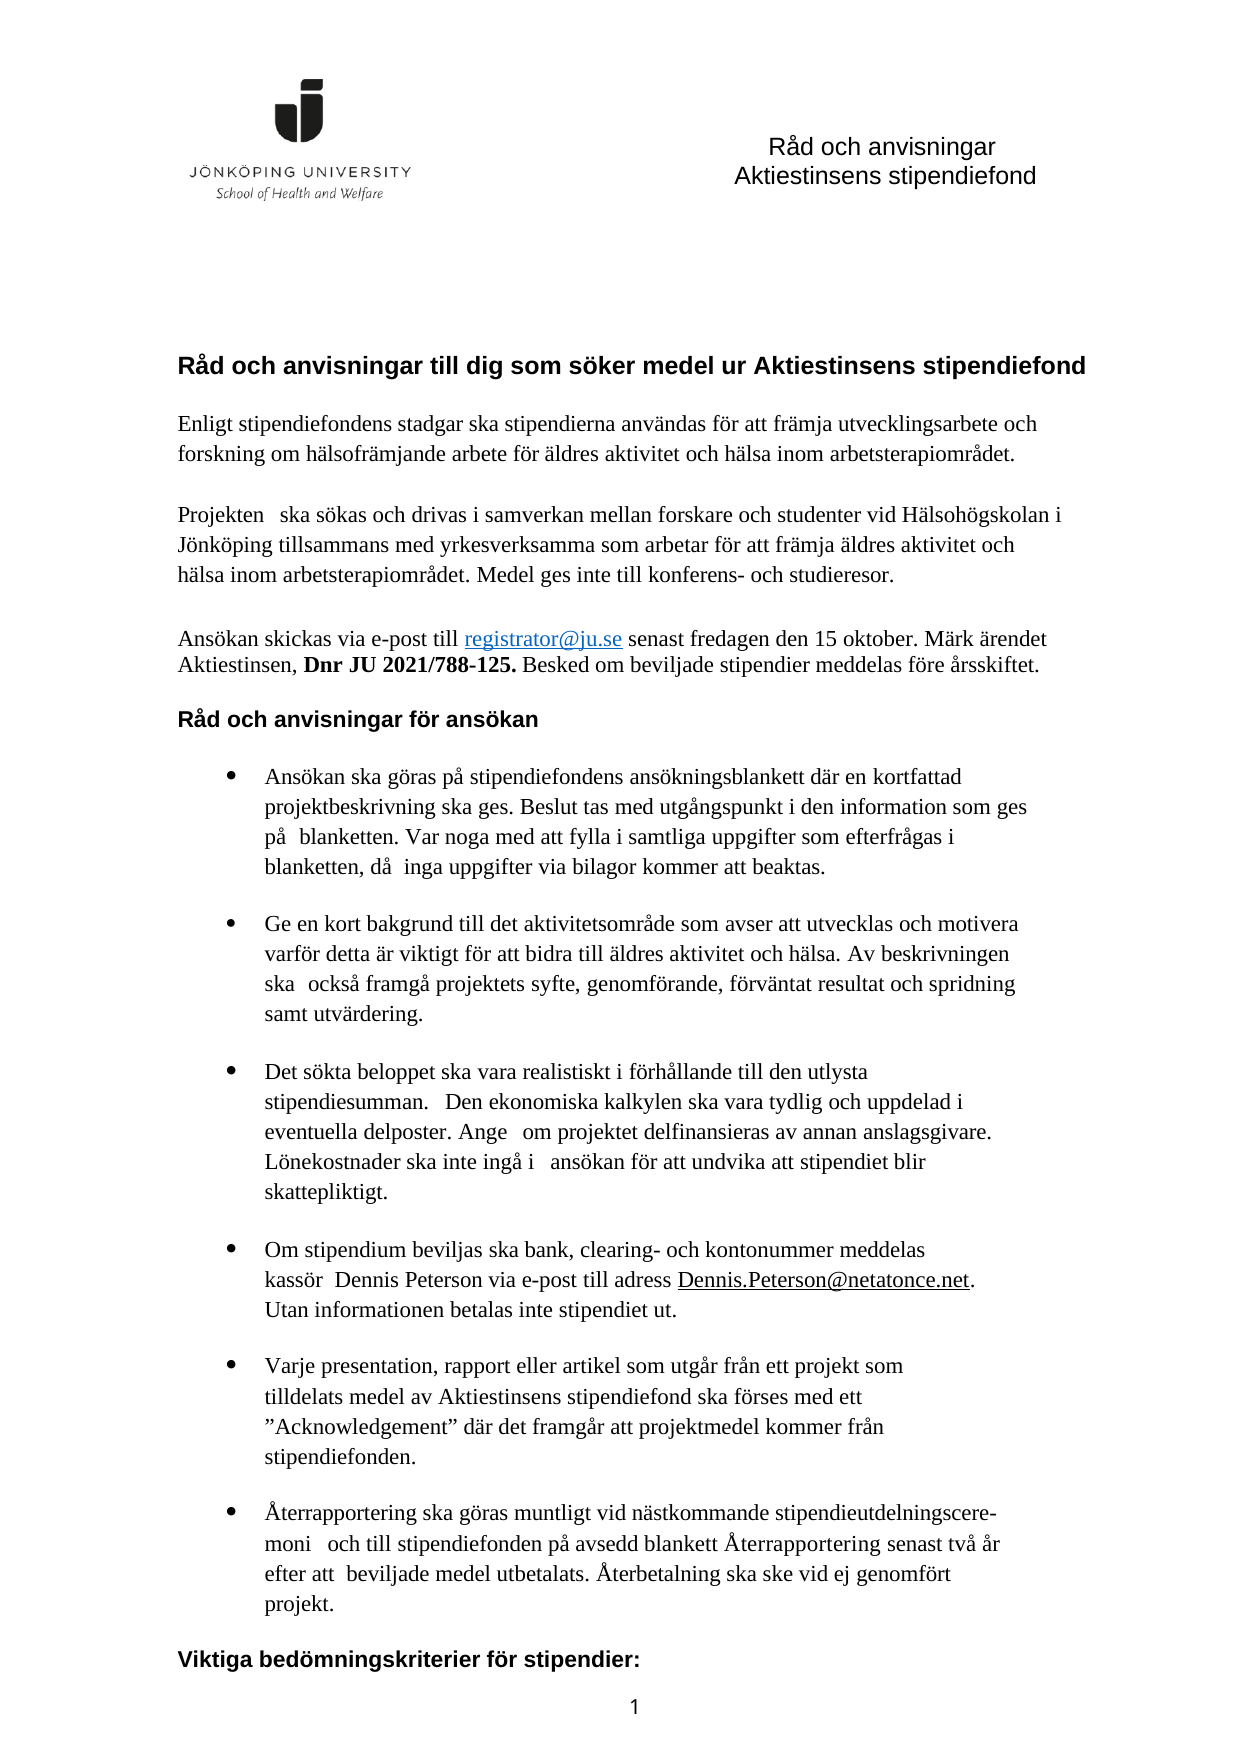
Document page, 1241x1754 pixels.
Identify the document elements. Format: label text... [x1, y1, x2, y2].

list Återrapportering ska göras muntligt vid nästkommande stipendieutdelningsceremoni och till stipendiefonden på avsedd blankett Återrapportering senast två år efter att beviljade medel utbetalats. Återbetalning ska ske vid ej genomfört projekt. [227, 1499, 1022, 1616]
text Enligt stipendiefondens stadgar ska stipendierna användas för att främja utvecklingsarbete och forskning om hälsofrämjande arbete för äldres aktivitet och hälsa inom arbetsterapiområdet. [177, 380, 1066, 467]
text Ansökan skickas via e-post till registrator@ju.se senast fredagen den 15 oktober. Märk ärendet Aktiestinsen, Dnr JU 2021/788-125. Besked om beviljade stipendier meddelas före årsskiftet. [177, 625, 1092, 677]
list Ge en kort bakgrund till det aktivitetsområde som avser att utvecklas och motivera varför detta är viktigt för att bidra till äldres aktivitet och hälsa. Av beskrivningen ska också framgå projektets syfte, genomförande, förväntat resultat och spridning samt utvärdering. [227, 911, 1039, 1027]
picture [178, 77, 417, 200]
text Projekten ska sökas och drivas i samverkan mellan forskare och studenter vid Hälsohögskolan i Jönköping tillsammans med yrkesverksamma som arbetar för att främja äldres aktivitet och hälsa inom arbetsterapiområdet. Medel ges inte till konferens- och studieresor. [177, 501, 1066, 621]
list Ansökan ska göras på stipendiefondens ansökningsblankett där en kortfattad projektbeskrivning ska ges. Beslut tas med utgångspunkt i den information som ges på blanketten. Var noga med att fylla i samtliga uppgifter som efterfrågas i blanketten, då inga uppgifter via bilagor kommer att beaktas. [227, 763, 1049, 879]
list Det sökta beloppet ska vara realistiskt i förhållande till den utlysta stipendiesumman. Den ekonomiska kalkylen ska vara tydlig och uppdelad i eventuella delposter. Ange om projektet delfinansieras av annan anslagsgivare. Lönekostnader ska inte ingå i ansökan för att undvika att stipendiet blir skattepliktigt. [227, 1058, 1033, 1205]
text Råd och anvisningar till dig som söker medel ur Aktiestinsens stipendiefond [177, 351, 1092, 380]
list Varje presentation, rapport eller artikel som utgår från ett projekt som tilldelats medel av Aktiestinsens stipendiefond ska förses med ett ”Acknowledgement” där det framgår att projektmedel kommer från stipendiefonden. [227, 1352, 988, 1469]
list Om stipendium beviljas ska bank, clearing- och kontonummer meddelas kassör Dennis Peterson via e-post till adress Dennis.Peterson@netatonce.net. Utan informationen betalas inte stipendiet ut. [227, 1236, 988, 1322]
text Viktiga bedömningskriterier för stipendier: [177, 1646, 1092, 1672]
text Råd och anvisningar för ansökan [177, 706, 1092, 733]
